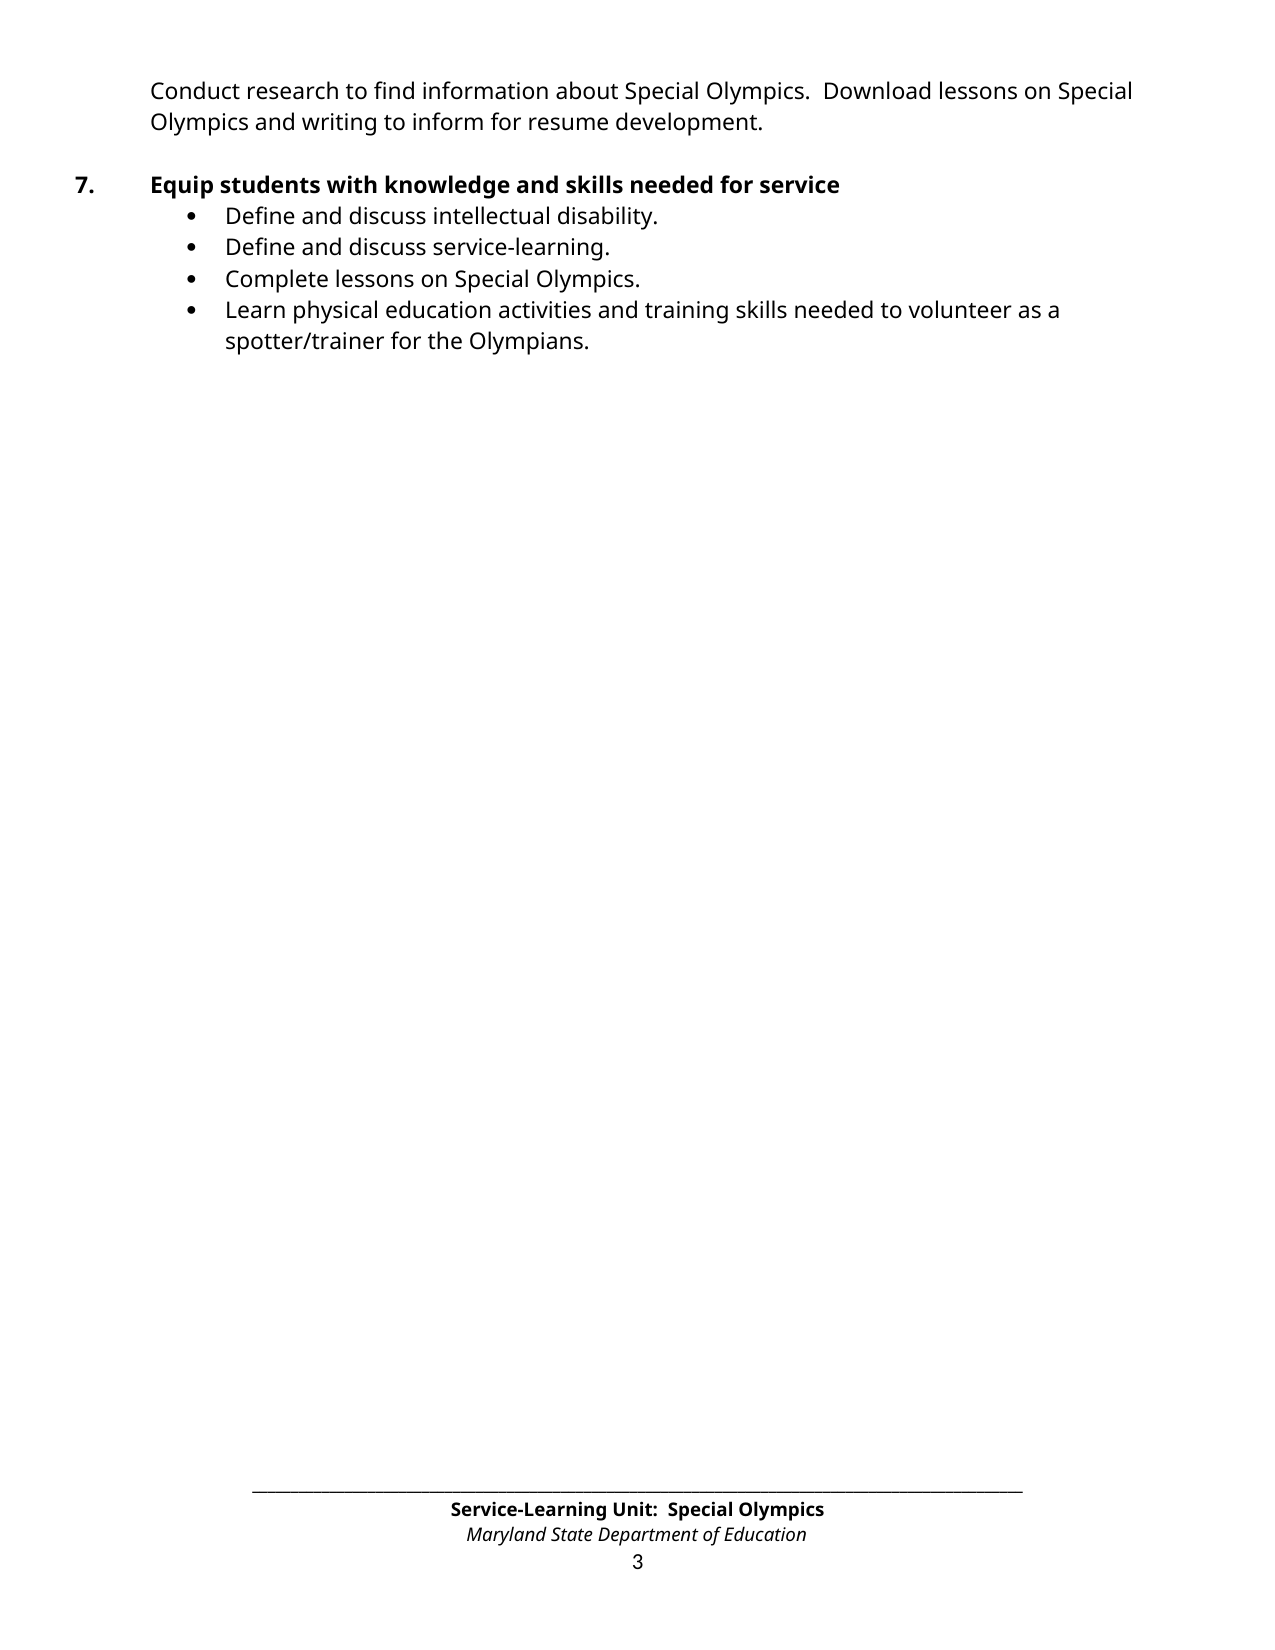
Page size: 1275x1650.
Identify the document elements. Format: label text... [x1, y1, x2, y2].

list Conduct research to find information about Special Olympics. Download lessons on Special Olympics and writing to inform for resume development. [150, 75, 1200, 137]
list Define and discuss intellectual disability. [187, 200, 1200, 231]
list Learn physical education activities and training skills needed to volunteer as a spotter/trainer for the Olympians. [187, 294, 1200, 356]
list Equip students with knowledge and skills needed for service [75, 169, 1200, 200]
list Define and discuss service-learning. [187, 231, 1200, 262]
list Complete lessons on Special Olympics. [187, 262, 1200, 294]
